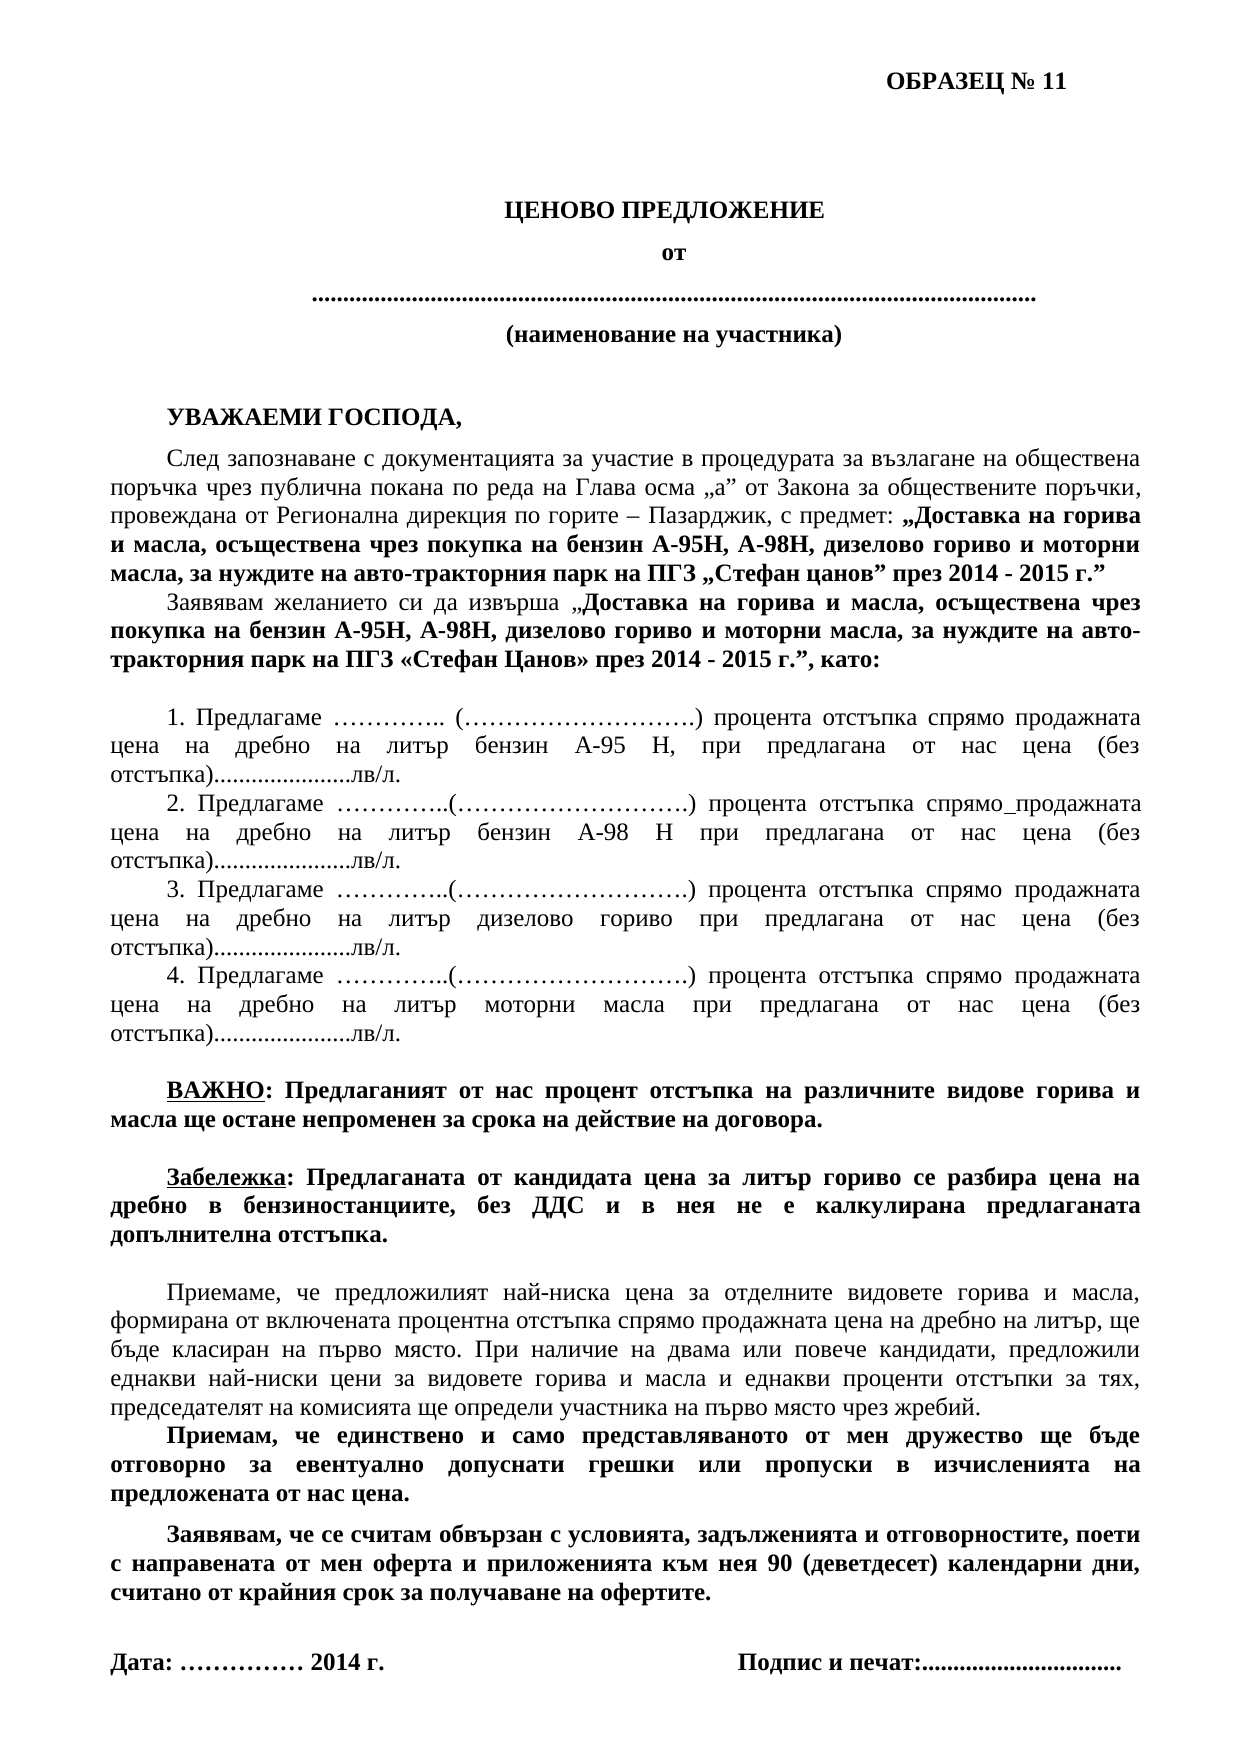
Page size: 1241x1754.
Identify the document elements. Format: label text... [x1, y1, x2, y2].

text 4. Предлагаме …………..(……………………….) процента отстъпка спрямо продажната цена на дребно на литър моторни масла при предлагана от нас цена (без отстъпка)......................лв/л. [110, 961, 1141, 1047]
text 1. Предлагаме ………….. (……………………….) процента отстъпка спрямо продажната цена на дребно на литър бензин А-95 Н, при предлагана от нас цена (без отстъпка)......................лв/л. [110, 702, 1141, 788]
text Приемам, че единствено и само представляваното от мен дружество ще бъде отговорно за евентуално допуснати грешки или пропуски в изчисленията на предложената от нас цена. [110, 1421, 1141, 1507]
text Дата: …………… . Подпис и печат:................................ [110, 1647, 1141, 1676]
text 3. Предлагаме …………..(……………………….) процента отстъпка спрямо продажната цена на дребно на литър дизелово гориво при предлагана от нас цена (без отстъпка)......................лв/л. [110, 874, 1141, 961]
subtitle ОБРАЗЕЦ № 11 [700, 66, 1141, 95]
text .................................................................................................................... [148, 278, 1200, 307]
text ВАЖНО: Предлаганият от нас процент отстъпка на различните видове горива и масла ще остане непроменен за срока на действие на договора. [110, 1076, 1141, 1133]
text Заявявам, че се считам обвързан с условията, задълженията и отговорностите, поети с направената от мен оферта и приложенията към нея 90 (деветдесет) календарни дни, считано от крайния срок за получаване на офертите. [110, 1519, 1141, 1606]
text ЦЕНОВО ПРЕДЛОЖЕНИЕ [129, 196, 1200, 224]
text 2. Предлагаме …………..(……………………….) процента отстъпка спрямо продажната цена на дребно на литър бензин А-98 Н при предлагана от нас цена (без отстъпка)......................лв/л. [110, 788, 1141, 874]
text (наименование на участника) [148, 319, 1200, 348]
text Заявявам желанието си да извърша „Доставка на горива и масла, осъществена чрез покупка на бензин А-95Н, А-98Н, дизелово гориво и моторни масла, за нуждите на авто-тракторния парк на ПГЗ «Стефан Цанов» през 2014 - .”, като: [110, 587, 1141, 673]
text от [148, 237, 1200, 266]
text Приемаме, че предложилият най-ниска цена за отделните видовете горива и масла, формирана от включената процентна отстъпка спрямо продажната цена на дребно на литър, ще бъде класиран на първо място. При наличие на двама или повече кандидати, предложили еднакви най-ниски цени за видовете горива и масла и еднакви проценти отстъпки за тях, председателят на комисията ще определи участника на първо място чрез жребий. [110, 1277, 1141, 1421]
text След запознаване с документацията за участие в процедурата за възлагане на обществена поръчка чрез публична покана по реда на Глава осма „а” от Закона за обществените поръчки, провеждана от Регионална дирекция по горите – Пазарджик, с предмет: „Доставка на горива и масла, осъществена чрез покупка на бензин А-95Н, А-98Н, дизелово гориво и моторни масла, за нуждите на авто-тракторния парк на ПГЗ „Стефан цанов” през 2014 - .” [110, 443, 1141, 587]
text Забележка: Предлаганата от кандидата цена за литър гориво се разбира цена на дребно в бензиностанциите, без ДДС и в нея не е калкулирана предлаганата допълнителна отстъпка. [110, 1162, 1141, 1248]
text УВАЖАЕМИ ГОСПОДА, [110, 402, 1141, 431]
